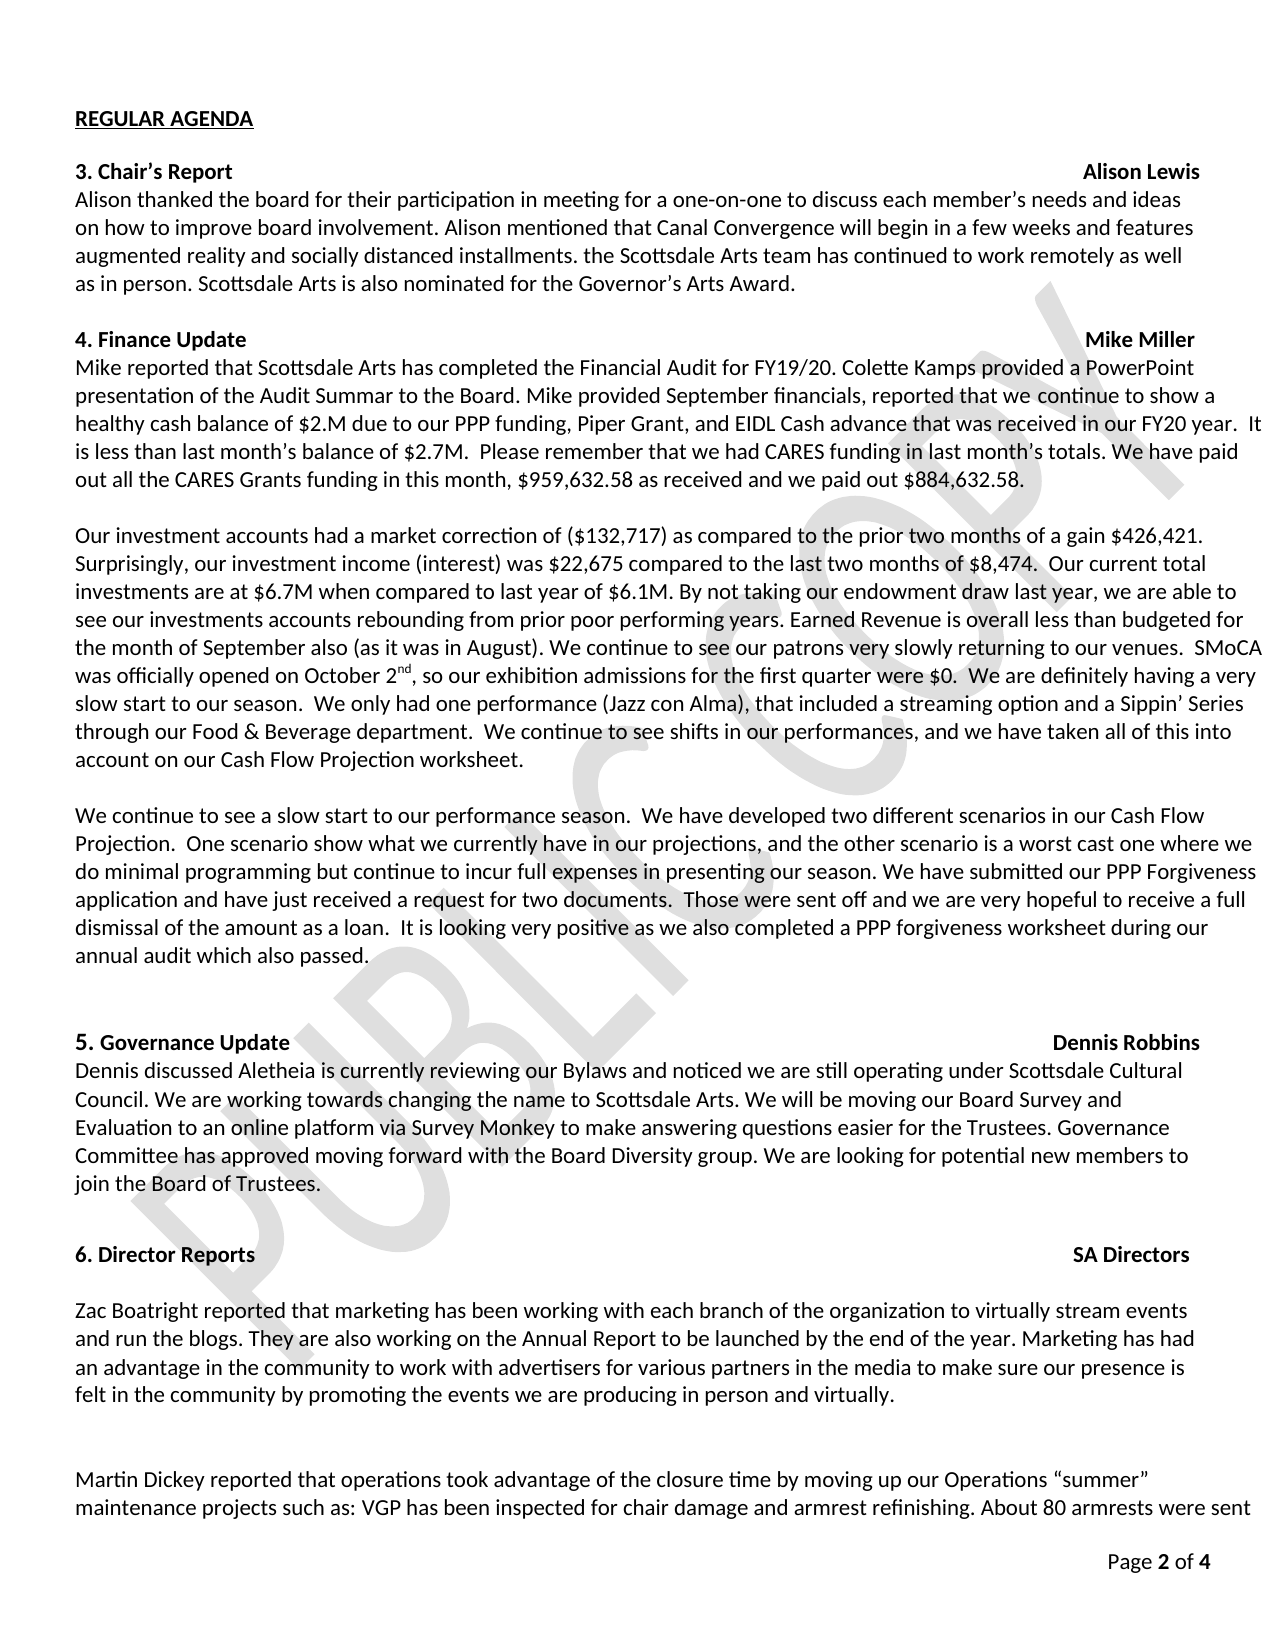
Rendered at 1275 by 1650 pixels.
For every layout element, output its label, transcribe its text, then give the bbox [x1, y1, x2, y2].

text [75, 1465, 1275, 1521]
list 3. Chair’s Report Alison Lewis [75, 157, 1200, 185]
list Alison thanked the board for their participation in meeting for a one-on-one to discuss each member’s needs and ideas on how to improve board involvement. Alison mentioned that Canal Convergence will begin in a few weeks and features augmented reality and socially distanced installments. the Scottsdale Arts team has continued to work remotely as well as in person. Scottsdale Arts is also nominated for the Governor’s Arts Award. [75, 185, 1200, 297]
text 6. Director Reports SA Directors [75, 1241, 1200, 1268]
text Mike reported that Scottsdale Arts has completed the Financial Audit for FY19/20. Colette Kamps provided a PowerPoint presentation of the Audit Summar to the Board. Mike provided September financials, reported that we continue to show a healthy cash balance of $2.M due to our PPP funding, Piper Grant, and EIDL Cash advance that was received in our FY20 year. It is less than last month’s balance of $2.7M. Please remember that we had CARES funding in last month’s totals. We have paid out all the CARES Grants funding in this month, $959,632.58 as received and we paid out $884,632.58. [75, 353, 1275, 493]
text Zac Boatright reported that marketing has been working with each branch of the organization to virtually stream events and run the blogs. They are also working on the Annual Report to be launched by the end of the year. Marketing has had an advantage in the community to work with advertisers for various partners in the media to make sure our presence is felt in the community by promoting the events we are producing in person and virtually. [75, 1297, 1200, 1437]
text Dennis discussed Aletheia is currently reviewing our Bylaws and noticed we are still operating under Scottsdale Cultural Council. We are working towards changing the name to Scottsdale Arts. We will be moving our Board Survey and Evaluation to an online platform via Survey Monkey to make answering questions easier for the Trustees. Governance Committee has approved moving forward with the Board Diversity group. We are looking for potential new members to join the Board of Trustees. [75, 1057, 1200, 1197]
text REGULAR AGENDA [75, 104, 1200, 132]
text Our investment accounts had a market correction of ($132,717) as compared to the prior two months of a gain $426,421. Surprisingly, our investment income (interest) was $22,675 compared to the last two months of $8,474. Our current total investments are at $6.7M when compared to last year of $6.1M. By not taking our endowment draw last year, we are able to see our investments accounts rebounding from prior poor performing years. Earned Revenue is overall less than budgeted for the month of September also (as it was in August). We continue to see our patrons very slowly returning to our venues. SMoCA was officially opened on October 2nd, so our exhibition admissions for the first quarter were $0. We are definitely having a very slow start to our season. We only had one performance (Jazz con Alma), that included a streaming option and a Sippin’ Series through our Food & Beverage department. We continue to see shifts in our performances, and we have taken all of this into account on our Cash Flow Projection worksheet. [75, 521, 1275, 773]
text We continue to see a slow start to our performance season. We have developed two different scenarios in our Cash Flow Projection. One scenario show what we currently have in our projections, and the other scenario is a worst cast one where we do minimal programming but continue to incur full expenses in presenting our season. We have submitted our PPP Forgiveness application and have just received a request for two documents. Those were sent off and we are very hopeful to receive a full dismissal of the amount as a loan. It is looking very positive as we also completed a PPP forgiveness worksheet during our annual audit which also passed. [75, 801, 1275, 969]
list 5. Governance Update Dennis Robbins [75, 1026, 1200, 1057]
text 4. Finance Update Mike Miller [75, 325, 1200, 353]
